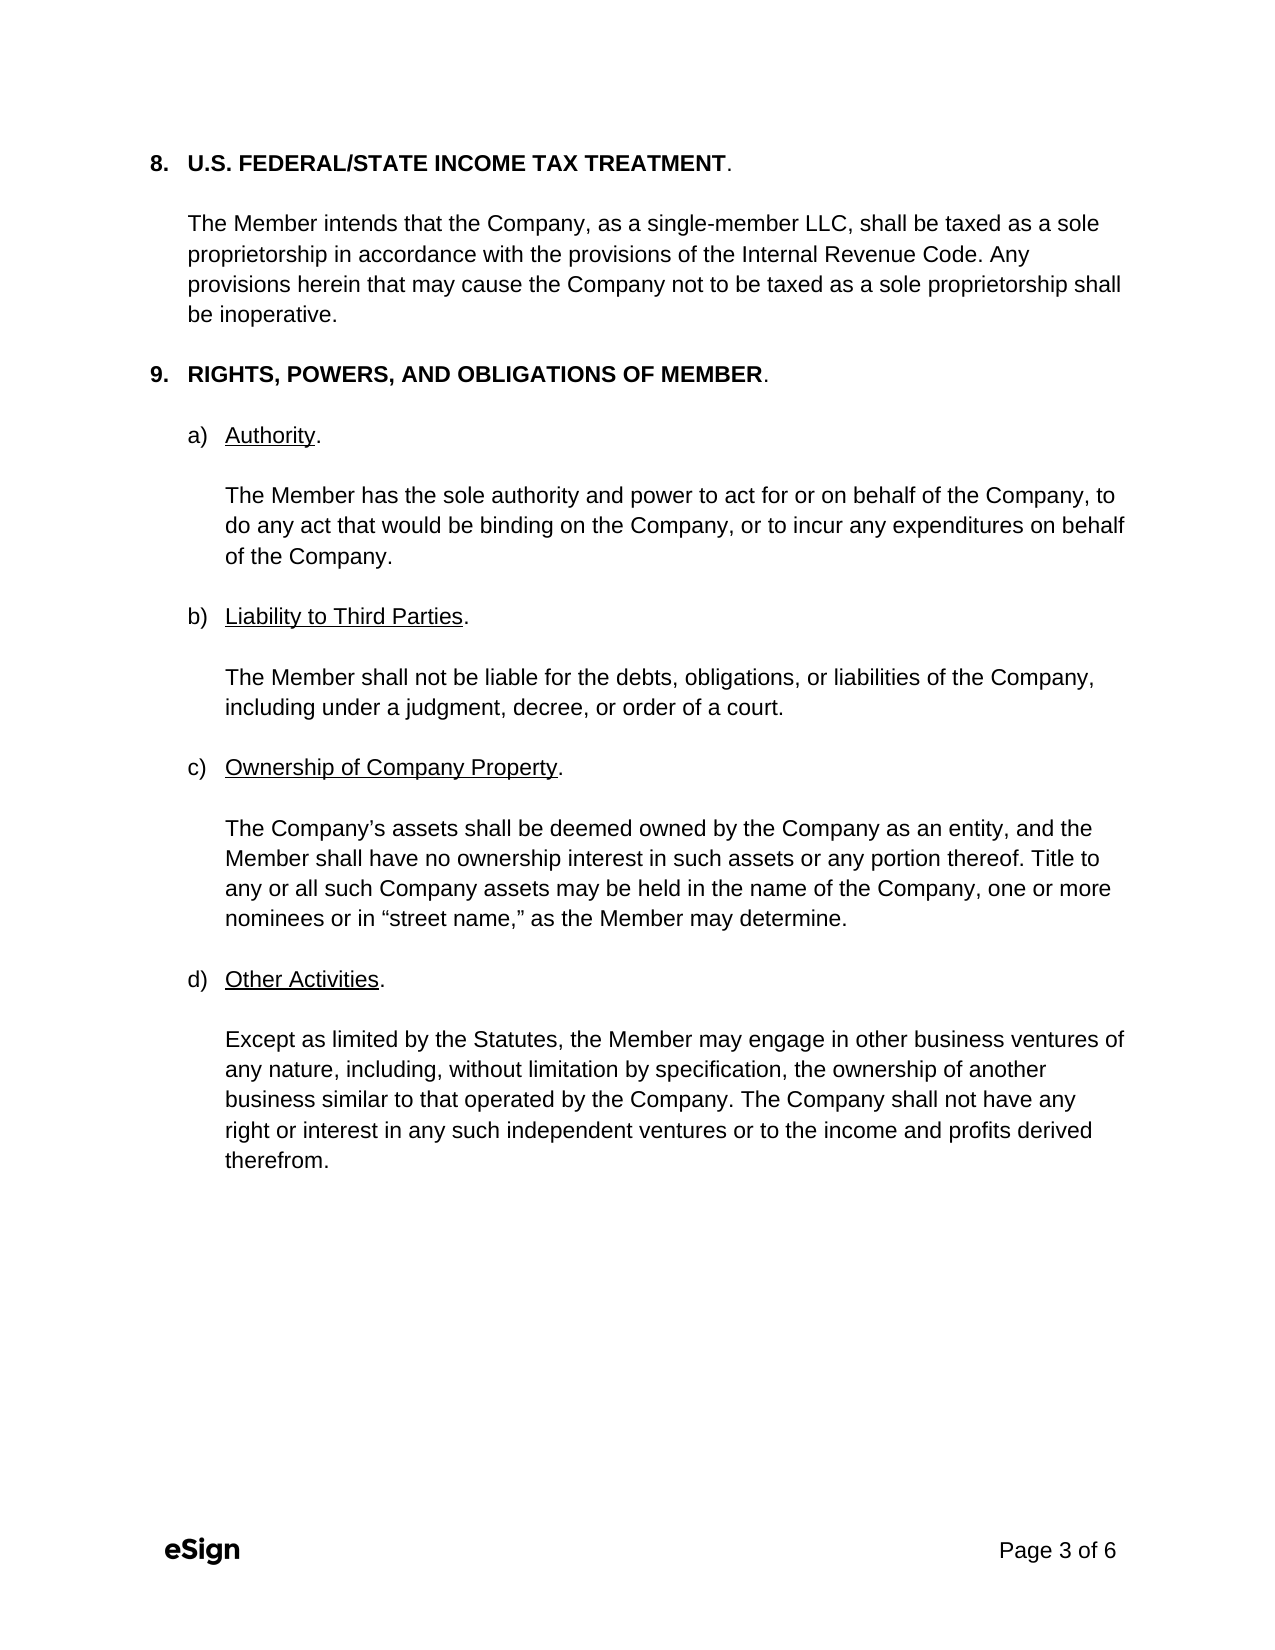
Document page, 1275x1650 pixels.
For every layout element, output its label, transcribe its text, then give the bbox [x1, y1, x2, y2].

list Ownership of Company Property. The Company’s assets shall be deemed owned by the Company as an entity, and the Member shall have no ownership interest in such assets or any portion thereof. Title to any or all such Company assets may be held in the name of the Company, one or more nominees or in “street name,” as the Member may determine. [187, 754, 1125, 932]
list U.S. FEDERAL/STATE INCOME TAX TREATMENT. [150, 150, 1125, 176]
list Other Activities. Except as limited by the Statutes, the Member may engage in other business ventures of any nature, including, without limitation by specification, the ownership of another business similar to that operated by the Company. The Company shall not have any right or interest in any such independent ventures or to the income and profits derived therefrom. [187, 966, 1125, 1173]
list Liability to Third Parties. [187, 603, 1125, 629]
list RIGHTS, POWERS, AND OBLIGATIONS OF MEMBER. [150, 361, 1125, 388]
list The Member shall not be liable for the debts, obligations, or liabilities of the Company, including under a judgment, decree, or order of a court. [225, 663, 1125, 720]
text The Member has the sole authority and power to act for or on behalf of the Company, to do any act that would be binding on the Company, or to incur any expenditures on behalf of the Company. [225, 482, 1125, 569]
text The Member intends that the Company, as a single-member LLC, shall be taxed as a sole proprietorship in accordance with the provisions of the Internal Revenue Code. Any provisions herein that may cause the Company not to be taxed as a sole proprietorship shall be inoperative. [187, 210, 1125, 327]
picture [150, 1524, 257, 1575]
list Authority. [187, 422, 1125, 448]
